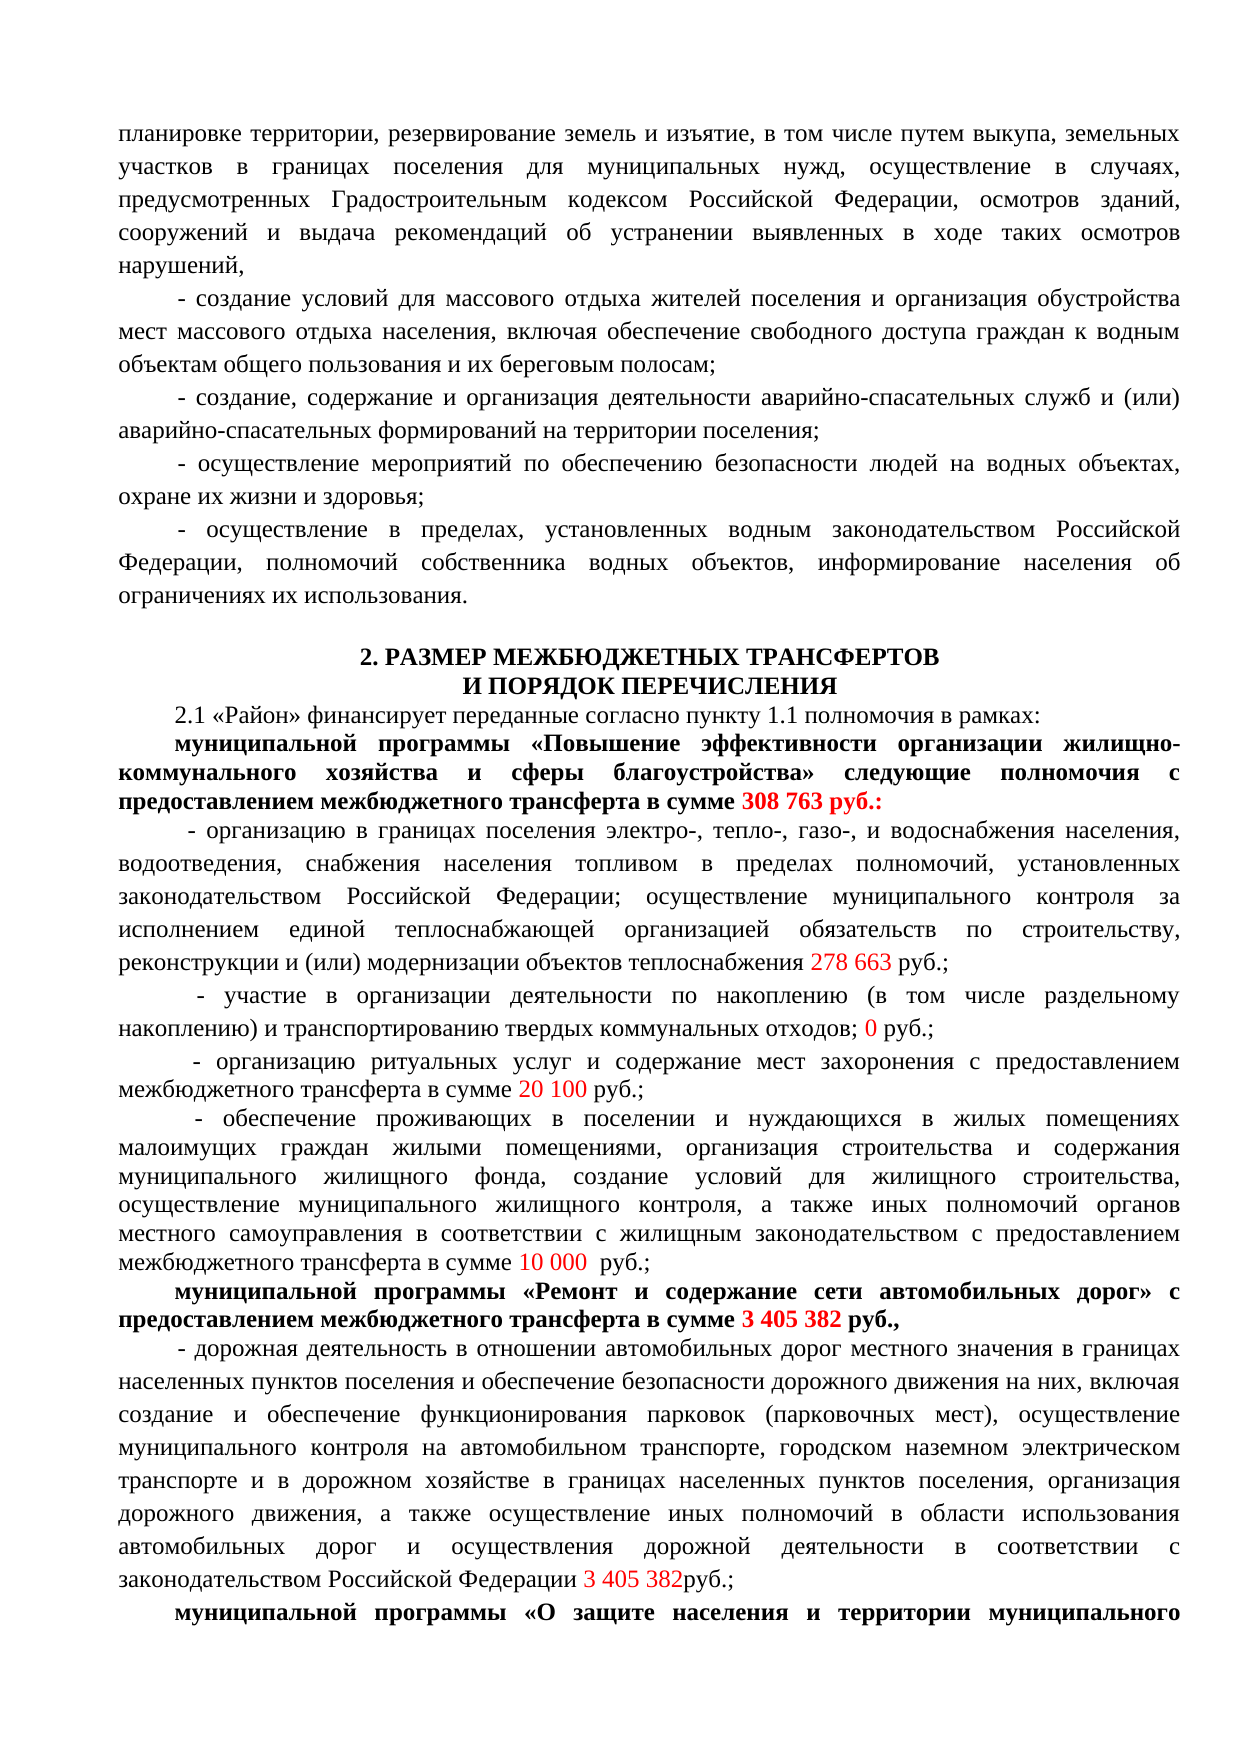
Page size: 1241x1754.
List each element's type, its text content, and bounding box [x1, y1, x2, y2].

text муниципальной программы «Ремонт и содержание сети автомобильных дорог» с предоставлением межбюджетного трансферта в сумме 3 405 382 руб., [118, 1276, 1181, 1333]
text - дорожная деятельность в отношении автомобильных дорог местного значения в границах населенных пунктов поселения и обеспечение безопасности дорожного движения на них, включая создание и обеспечение функционирования парковок (парковочных мест), осуществление муниципального контроля на автомобильном транспорте, городском наземном электрическом транспорте и в дорожном хозяйстве в границах населенных пунктов поселения, организация дорожного движения, а также осуществление иных полномочий в области использования автомобильных дорог и осуществления дорожной деятельности в соответствии с законодательством Российской Федерации 3 405 382руб.; [118, 1333, 1181, 1593]
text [118, 1597, 1181, 1626]
text - организацию ритуальных услуг и содержание мест захоронения с предоставлением межбюджетного трансферта в сумме 20 100 руб.; [118, 1046, 1181, 1103]
text - обеспечение проживающих в поселении и нуждающихся в жилых помещениях малоимущих граждан жилыми помещениями, организация строительства и содержания муниципального жилищного фонда, создание условий для жилищного строительства, осуществление муниципального жилищного контроля, а также иных полномочий органов местного самоуправления в соответствии с жилищным законодательством с предоставлением межбюджетного трансферта в сумме 10 000 руб.; [118, 1103, 1181, 1276]
text - создание условий для массового отдыха жителей поселения и организация обустройства мест массового отдыха населения, включая обеспечение свободного доступа граждан к водным объектам общего пользования и их береговым полосам; [118, 283, 1181, 378]
text муниципальной программы «Повышение эффективности организации жилищно-коммунального хозяйства и сферы благоустройства» следующие полномочия с предоставлением межбюджетного трансферта в сумме 308 763 руб.: [118, 728, 1181, 815]
text - создание, содержание и организация деятельности аварийно-спасательных служб и (или) аварийно-спасательных формирований на территории поселения; [118, 382, 1181, 444]
text - организацию в границах поселения электро-, тепло-, газо-, и водоснабжения населения, водоотведения, снабжения населения топливом в пределах полномочий, установленных законодательством Российской Федерации; осуществление муниципального контроля за исполнением единой теплоснабжающей организацией обязательств по строительству, реконструкции и (или) модернизации объектов теплоснабжения 278 663 руб.; [118, 815, 1181, 976]
text - осуществление мероприятий по обеспечению безопасности людей на водных объектах, охране их жизни и здоровья; [118, 448, 1181, 510]
text - осуществление в пределах, установленных водным законодательством Российской Федерации, полномочий собственника водных объектов, информирование населения об ограничениях их использования. [118, 514, 1181, 609]
text 2.1 «Район» финансирует переданные согласно пункту 1.1 полномочия в рамках: [118, 700, 1181, 728]
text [118, 118, 1181, 279]
text И ПОРЯДОК ПЕРЕЧИСЛЕНИЯ [118, 671, 1181, 700]
text 2. РАЗМЕР МЕЖБЮДЖЕТНЫХ ТРАНСФЕРТОВ [118, 642, 1181, 671]
text - участие в организации деятельности по накоплению (в том числе раздельному накоплению) и транспортированию твердых коммунальных отходов; 0 руб.; [118, 980, 1181, 1042]
